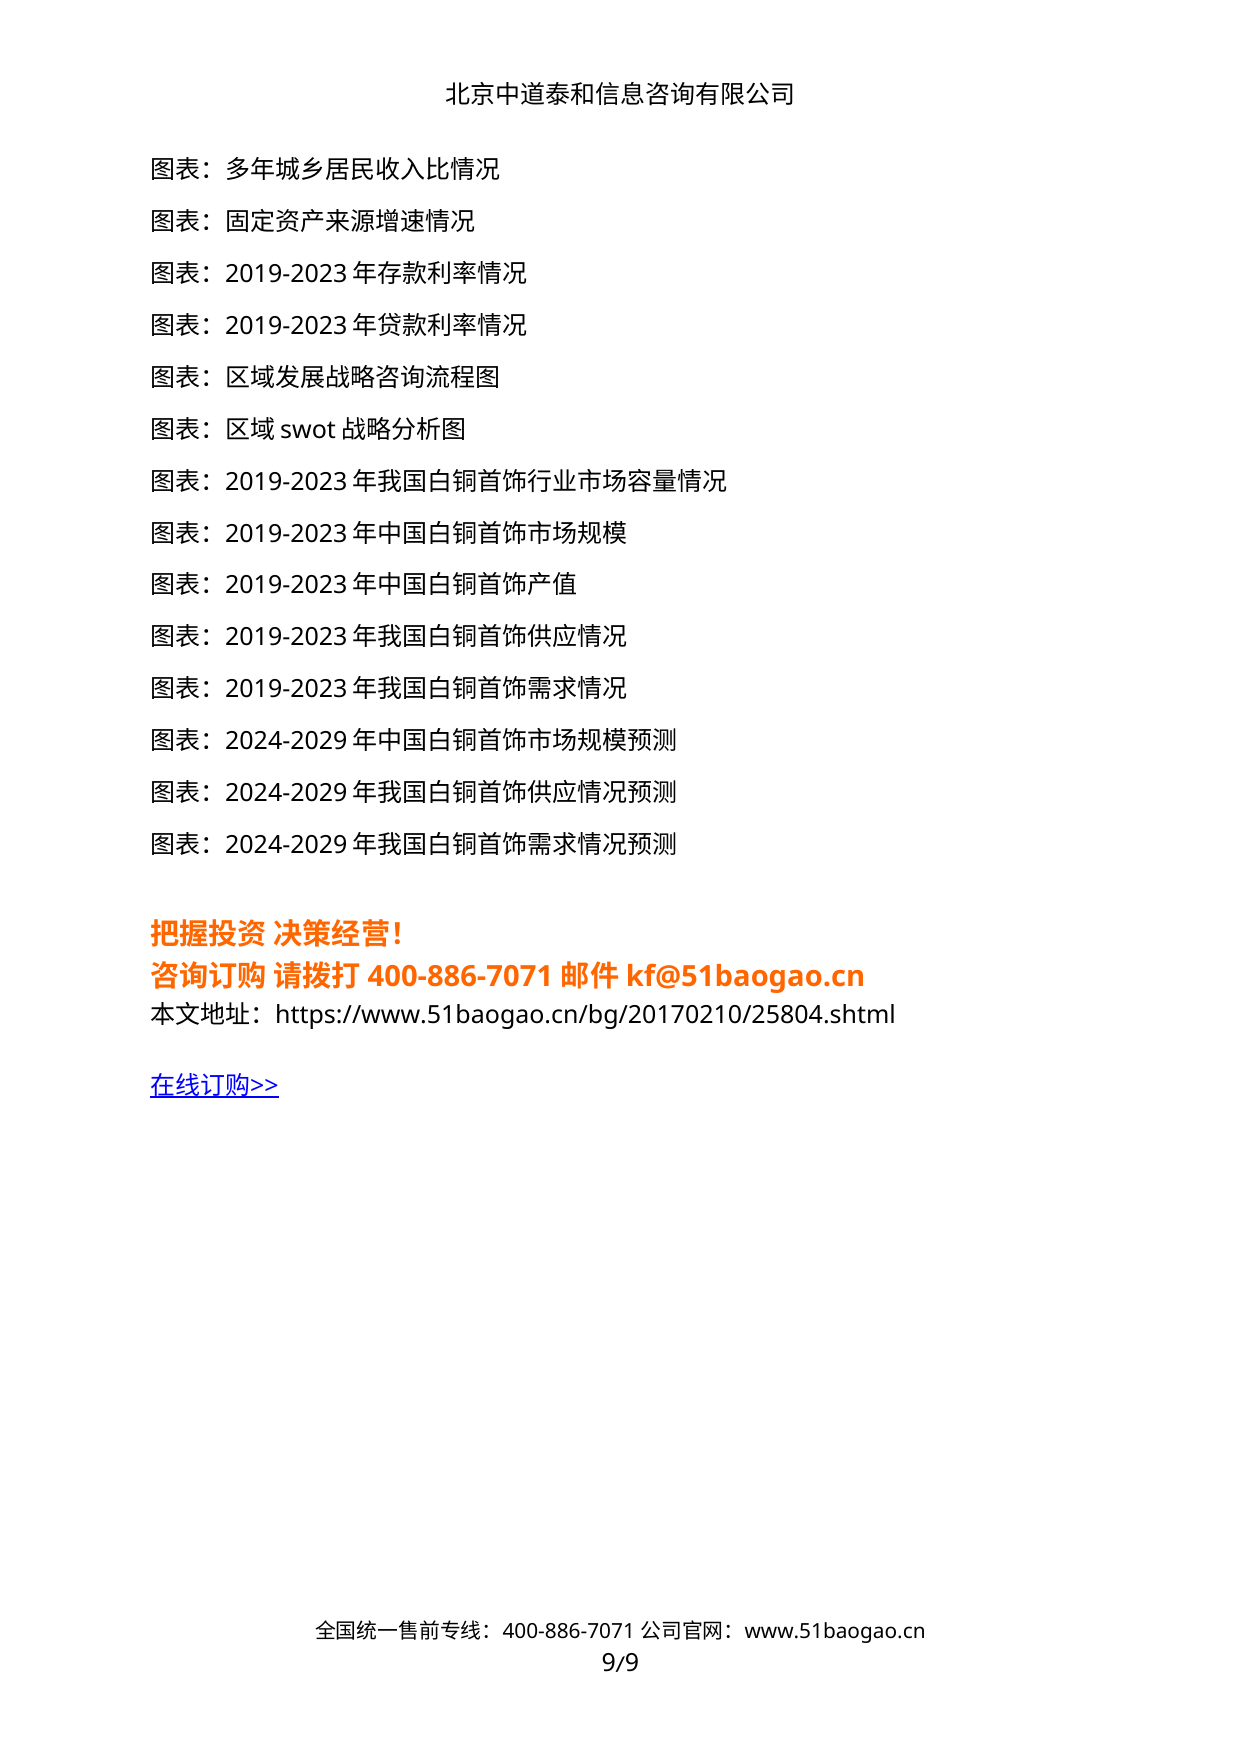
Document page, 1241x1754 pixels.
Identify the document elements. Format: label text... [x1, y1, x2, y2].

text 图表：2019-2023年我国白铜首饰行业市场容量情况 [150, 461, 1090, 497]
text 图表：固定资产来源增速情况 [150, 202, 1090, 238]
text 图表：多年城乡居民收入比情况 [150, 150, 1090, 186]
text 图表：2019-2023年存款利率情况 [150, 254, 1090, 290]
text 图表：2024-2029年我国白铜首饰需求情况预测 [150, 824, 1090, 861]
text 图表：2019-2023年我国白铜首饰供应情况 [150, 617, 1090, 653]
text 图表：2019-2023年中国白铜首饰产值 [150, 565, 1090, 601]
text 图表：2019-2023年我国白铜首饰需求情况 [150, 669, 1090, 705]
text 图表：2024-2029年中国白铜首饰市场规模预测 [150, 721, 1090, 757]
text 图表：区域发展战略咨询流程图 [150, 357, 1090, 394]
text 把握投资 决策经营！咨询订购 请拨打 400-886-7071 邮件 kf@51baogao.cn本文地址：https://www.51baogao.cn/bg/20170210/25804.shtml [150, 876, 1090, 1031]
text 图表：2024-2029年我国白铜首饰供应情况预测 [150, 772, 1090, 809]
text 图表：区域swot战略分析图 [150, 409, 1090, 446]
text 图表：2019-2023年贷款利率情况 [150, 306, 1090, 342]
text 图表：2019-2023年中国白铜首饰市场规模 [150, 513, 1090, 549]
text 在线订购>> [150, 1031, 1090, 1102]
